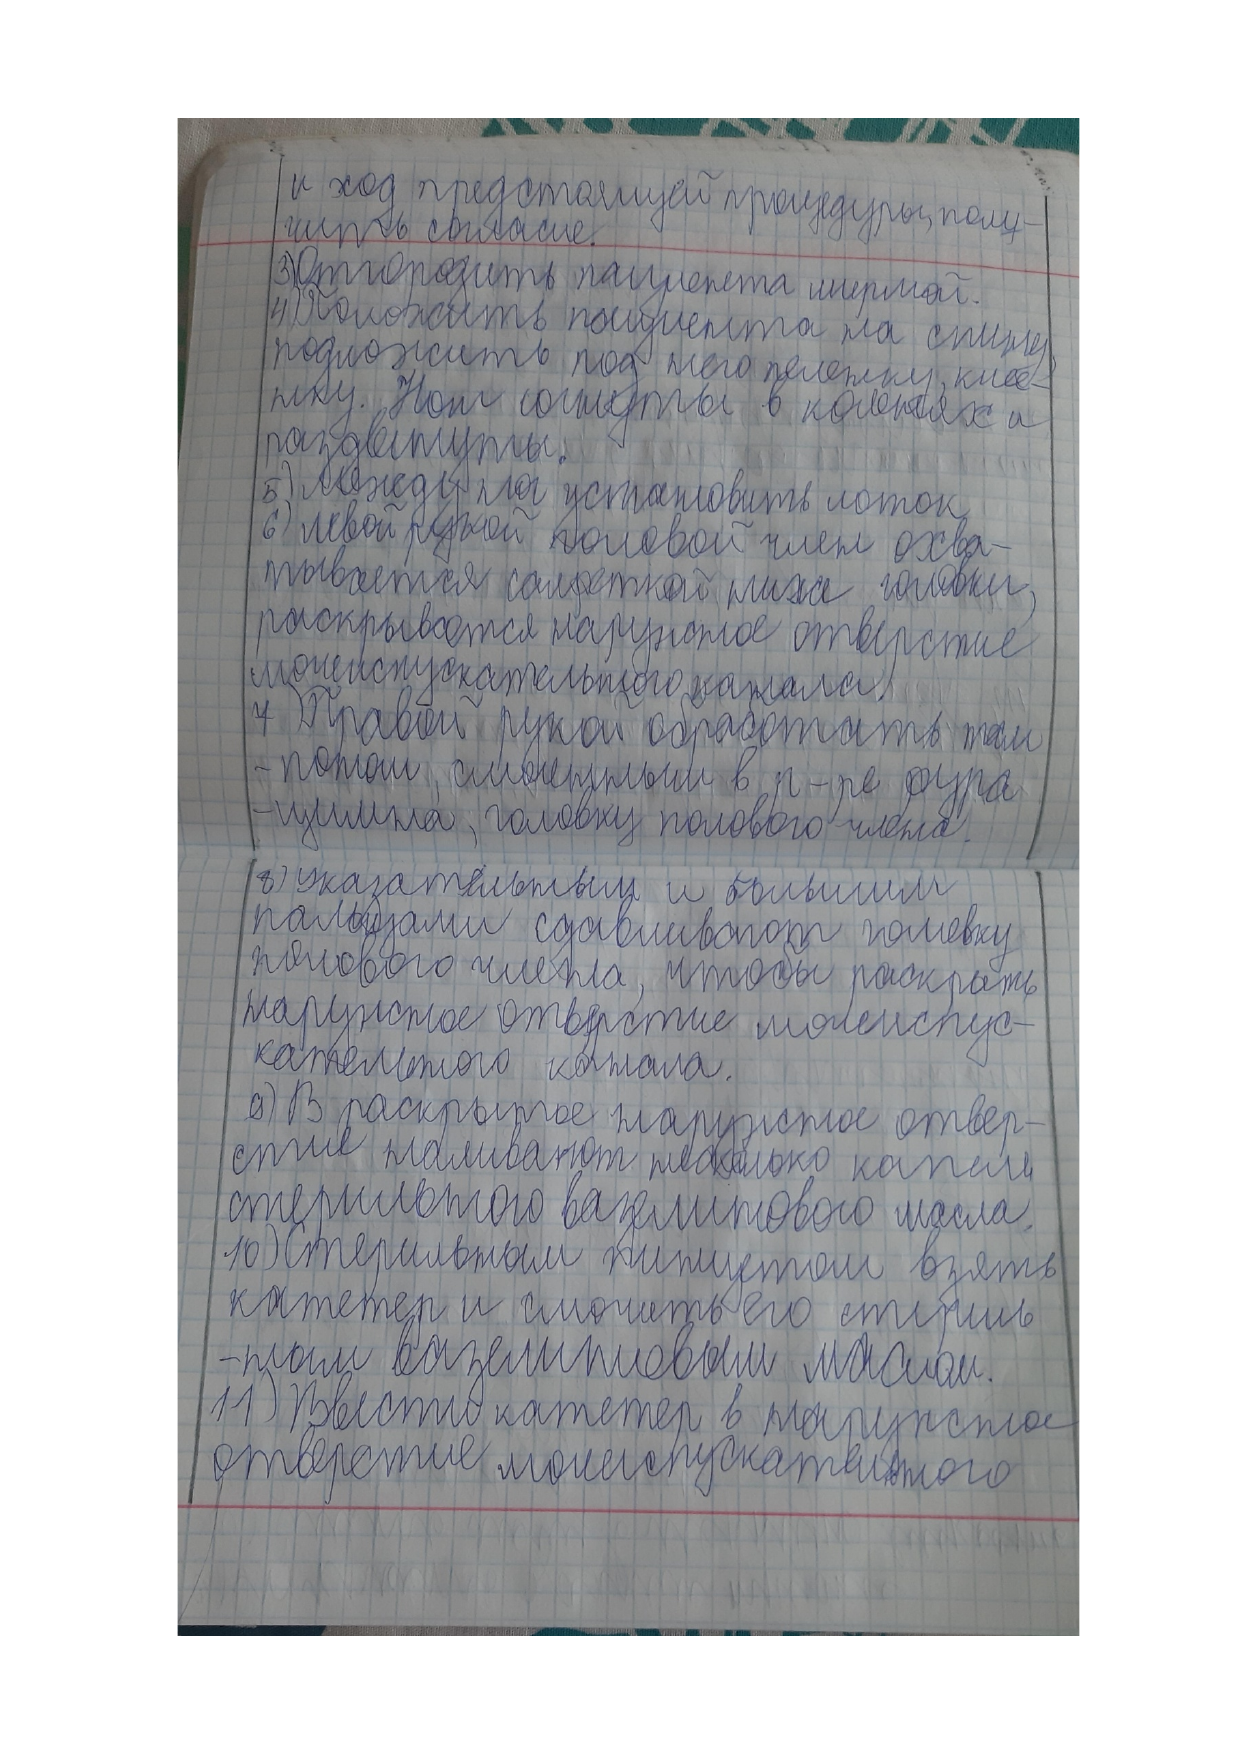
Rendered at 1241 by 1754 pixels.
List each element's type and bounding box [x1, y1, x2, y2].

picture [177, 118, 1080, 1636]
